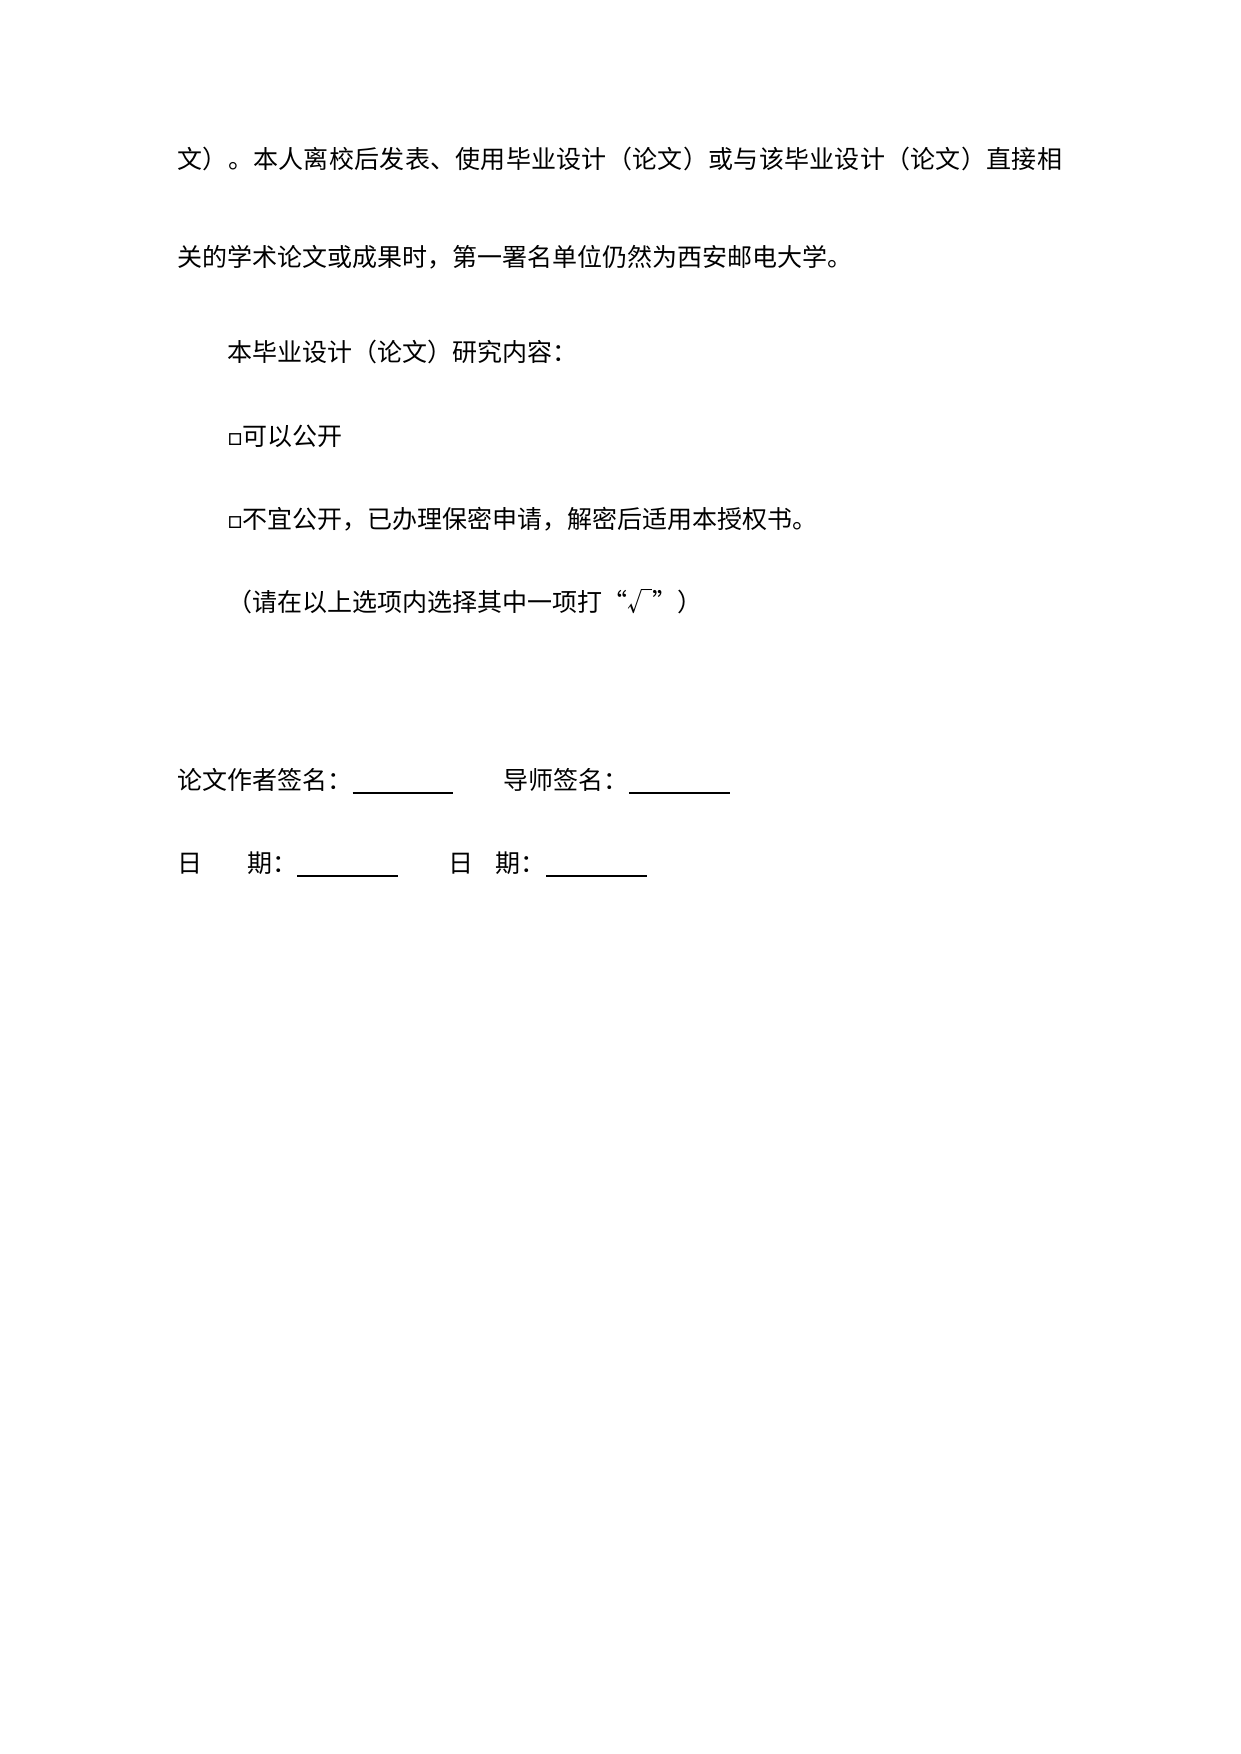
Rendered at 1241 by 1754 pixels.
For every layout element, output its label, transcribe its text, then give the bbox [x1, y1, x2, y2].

text 日 期： 日 期： [177, 829, 1063, 894]
text □不宜公开，已办理保密申请，解密后适用本授权书。 [177, 485, 1063, 550]
text □可以公开 [177, 402, 1063, 467]
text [177, 125, 1063, 288]
text 本毕业设计（论文）研究内容： [177, 318, 1063, 383]
text 论文作者签名： 导师签名： [177, 746, 1063, 811]
text （请在以上选项内选择其中一项打“√”） [177, 568, 1063, 633]
